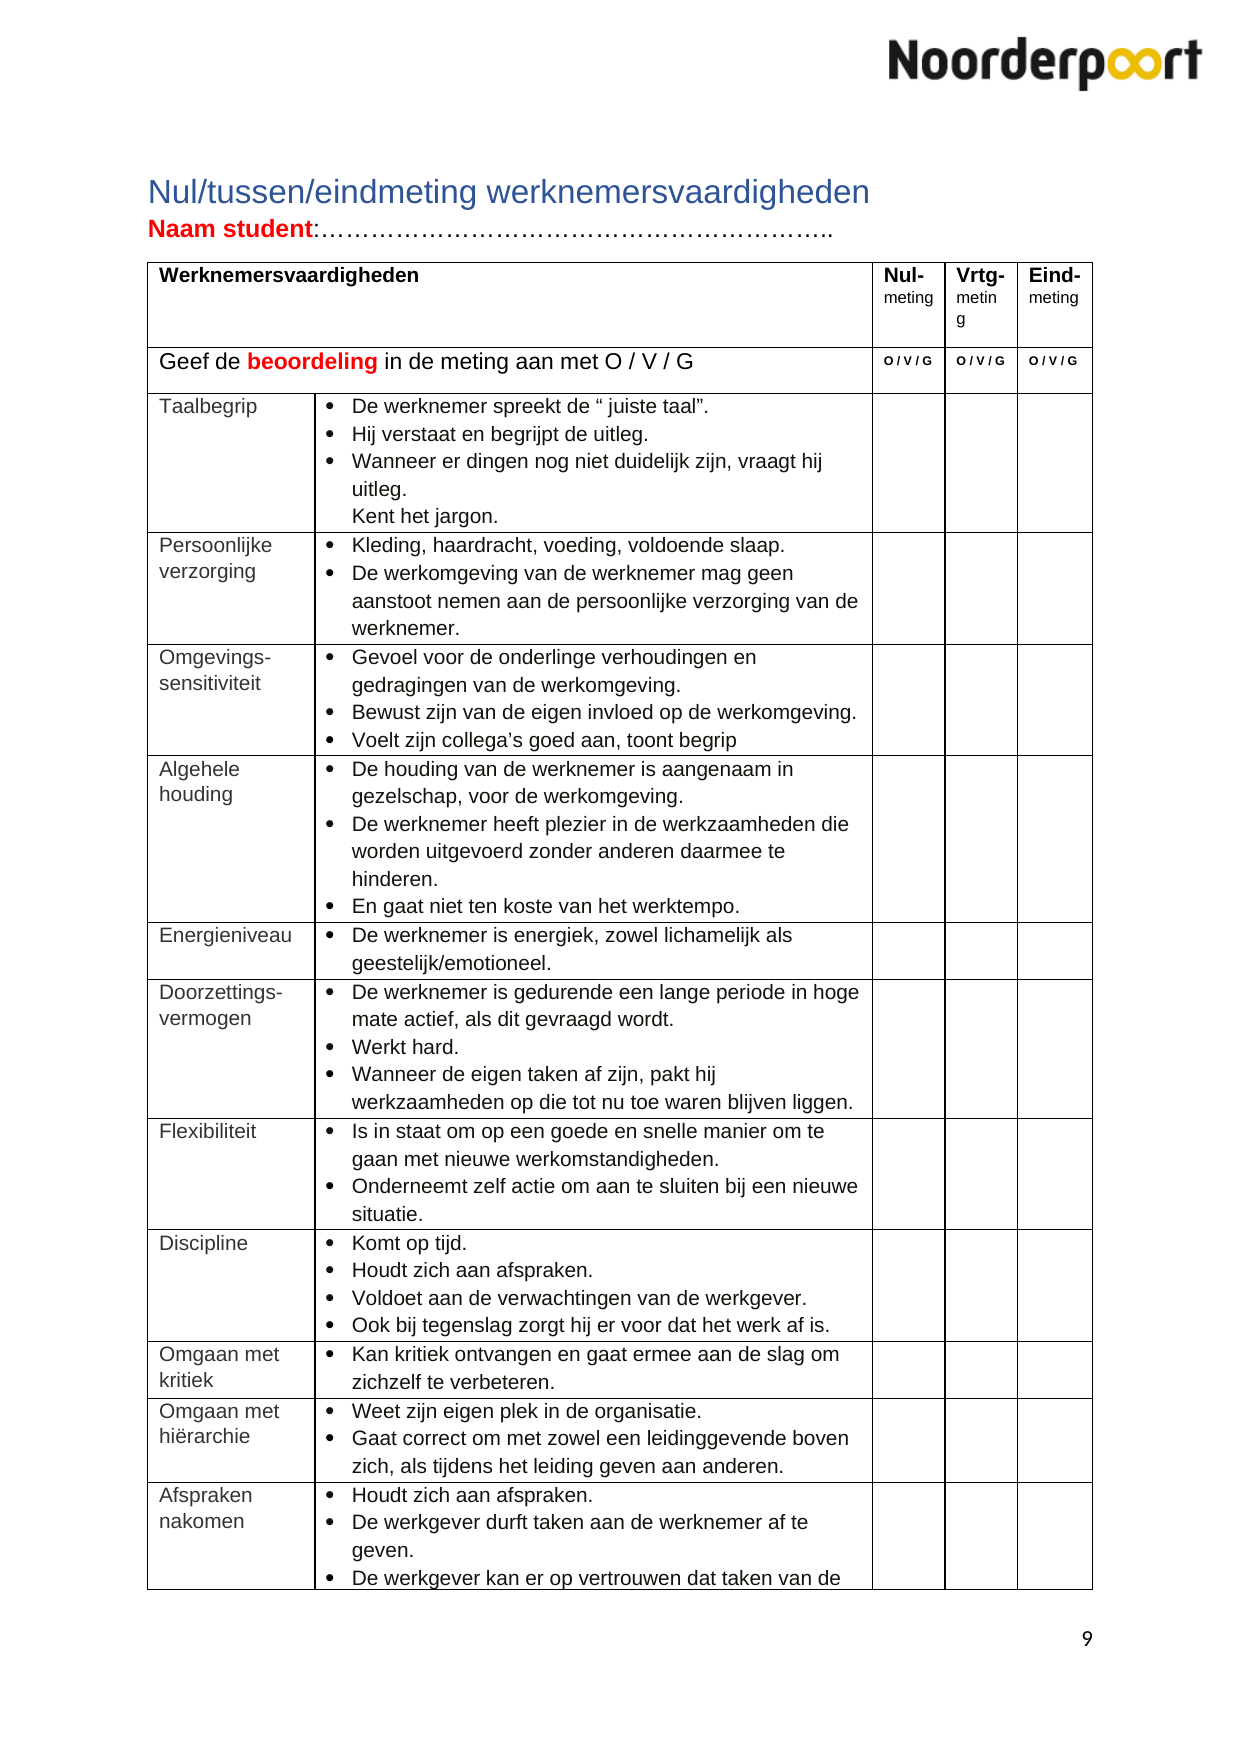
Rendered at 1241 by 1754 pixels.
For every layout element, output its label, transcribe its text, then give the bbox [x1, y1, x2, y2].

table_cell [873, 645, 944, 755]
table_cell [873, 1119, 944, 1229]
table_cell [946, 533, 1017, 644]
table_cell Komt op tijd. Houdt zich aan afspraken. Voldoet aan de verwachtingen van de werkgever. Ook bij tegenslag zorgt hij er voor dat het werk af is. [316, 1230, 872, 1341]
table_cell Omgevings-sensitiviteit [148, 645, 314, 755]
table_cell [1018, 756, 1092, 922]
table_cell [1018, 1119, 1092, 1229]
table_cell De werknemer is energiek, zowel lichamelijk als geestelijk/emotioneel. [316, 923, 872, 978]
table_cell [946, 645, 1017, 755]
table_cell [946, 1399, 1017, 1482]
table_cell [873, 1399, 944, 1482]
table_cell O / V / G [946, 348, 1017, 393]
table_cell [946, 923, 1017, 978]
text Naam student:…………………………………………………….. [148, 214, 1093, 243]
table_cell [1018, 1483, 1092, 1589]
table_cell [946, 394, 1017, 532]
picture [882, 31, 1205, 93]
table_cell [1018, 1342, 1092, 1397]
table_cell [1018, 1399, 1092, 1482]
table_cell Persoonlijke verzorging [148, 533, 314, 644]
table_cell O / V / G [1018, 348, 1092, 393]
table_cell [873, 923, 944, 978]
table_cell Discipline [148, 1230, 314, 1341]
table_cell [1018, 923, 1092, 978]
table_cell Algehele houding [148, 756, 314, 922]
table_cell [1018, 394, 1092, 532]
table_cell Omgaan met hiërarchie [148, 1399, 314, 1482]
table_cell [873, 980, 944, 1118]
table_header Eind-meting [1018, 263, 1092, 347]
table_cell Omgaan met kritiek [148, 1342, 314, 1397]
table_cell O / V / G [873, 348, 944, 393]
table_cell [873, 394, 944, 532]
table_cell Taalbegrip [148, 394, 314, 532]
table_cell [946, 1119, 1017, 1229]
table_cell [873, 756, 944, 922]
table_cell Doorzettings-vermogen [148, 980, 314, 1118]
table_cell [946, 980, 1017, 1118]
table_cell Flexibiliteit [148, 1119, 314, 1229]
subtitle Nul/tussen/eindmeting werknemersvaardigheden [148, 173, 1093, 211]
table_cell [1018, 645, 1092, 755]
table_cell [873, 1342, 944, 1397]
table_header Vrtg- meting [946, 263, 1017, 347]
table_cell Weet zijn eigen plek in de organisatie. Gaat correct om met zowel een leidinggevende boven zich, als tijdens het leiding geven aan anderen. O [316, 1399, 872, 1482]
table_cell Kan kritiek ontvangen en gaat ermee aan de slag om zichzelf te verbeteren. [316, 1342, 872, 1397]
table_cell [316, 1483, 872, 1589]
table_cell [1018, 1230, 1092, 1341]
table_header Werknemersvaardigheden [148, 263, 872, 347]
table_cell De houding van de werknemer is aangenaam in gezelschap, voor de werkomgeving. De werknemer heeft plezier in de werkzaamheden die worden uitgevoerd zonder anderen daarmee te hinderen. En gaat niet ten koste van het werktempo. [316, 756, 872, 922]
table_cell [873, 1483, 944, 1589]
table_header Nul-meting [873, 263, 944, 347]
table_cell Gevoel voor de onderlinge verhoudingen en gedragingen van de werkomgeving. Bewust zijn van de eigen invloed op de werkomgeving. Voelt zijn collega’s goed aan, toont begrip [316, 645, 872, 755]
table_cell Kleding, haardracht, voeding, voldoende slaap. De werkomgeving van de werknemer mag geen aanstoot nemen aan de persoonlijke verzorging van de werknemer. [316, 533, 872, 644]
table_cell [1018, 533, 1092, 644]
table_cell Energieniveau [148, 923, 314, 978]
table_cell [873, 1230, 944, 1341]
table_cell Afspraken nakomen [148, 1483, 314, 1589]
table_cell Is in staat om op een goede en snelle manier om te gaan met nieuwe werkomstandigheden. Onderneemt zelf actie om aan te sluiten bij een nieuwe situatie. [316, 1119, 872, 1229]
table_cell [946, 1230, 1017, 1341]
table_cell [946, 1342, 1017, 1397]
table_cell [946, 756, 1017, 922]
table_cell [1018, 980, 1092, 1118]
table_cell De werknemer spreekt de “ juiste taal”. Hij verstaat en begrijpt de uitleg. Wanneer er dingen nog niet duidelijk zijn, vraagt hij uitleg. Kent het jargon. I O P D E V I D E OV I D E O [316, 394, 872, 532]
table_cell [873, 533, 944, 644]
table_cell De werknemer is gedurende een lange periode in hoge mate actief, als dit gevraagd wordt. Werkt hard. Wanneer de eigen taken af zijn, pakt hij werkzaamheden op die tot nu toe waren blijven liggen. [316, 980, 872, 1118]
table_cell [946, 1483, 1017, 1589]
table_cell Geef de beoordeling in de meting aan met O / V / G [148, 348, 872, 393]
